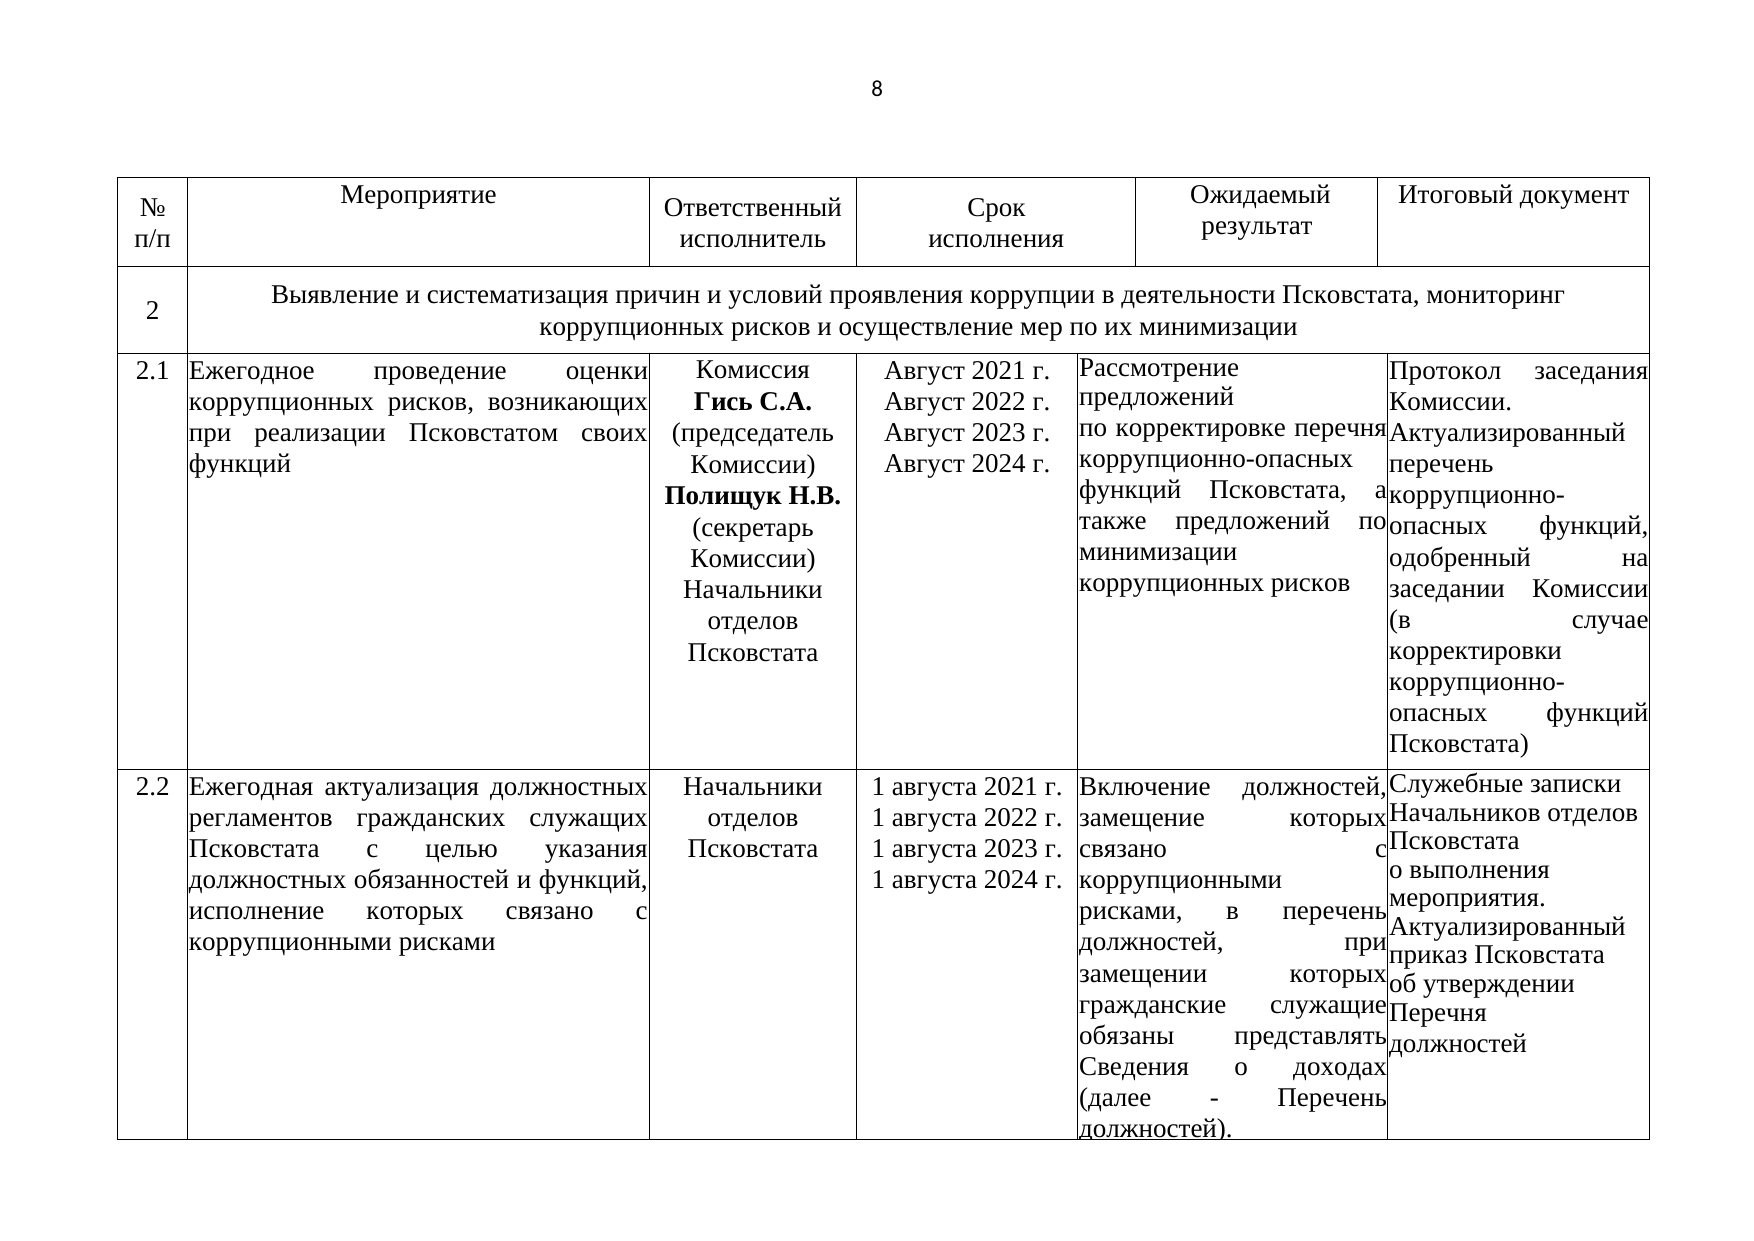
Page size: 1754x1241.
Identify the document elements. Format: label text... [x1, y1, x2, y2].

table_cell Август 2021 г. Август 2022 г. Август 2023 г. Август 2024 г. [857, 354, 1077, 769]
table_cell 1 августа 2021 г. 1 августа 2022 г. 1 августа 2023 г. 1 августа 2024 г. [857, 770, 1077, 1139]
table_cell Рассмотрение предложений по корректировке перечня коррупционно-опасных функций Псковстата, а также предложений по минимизации коррупционных рисков [1078, 354, 1387, 769]
table_header Ответственный исполнитель [650, 178, 856, 266]
table_cell Ежегодная актуализация должностных регламентов гражданских служащих Псковстата с целью указания должностных обязанностей и функций, исполнение которых связано с коррупционными рисками [188, 770, 649, 1139]
table_cell 2.1 [118, 354, 187, 769]
table_cell Включение должностей, замещение которых связано с коррупционными рисками, в перечень должностей, при замещении которых гражданские служащие обязаны представлять Сведения о доходах (далее - Перечень должностей). [1078, 770, 1387, 1139]
table_header № п/п [118, 178, 187, 266]
table_cell Выявление и систематизация причин и условий проявления коррупции в деятельности Псковстата, мониторинг коррупционных рисков и осуществление мер по их минимизации [188, 267, 1649, 353]
table_cell 2 [118, 267, 187, 353]
table_cell Начальники отделов Псковстата [650, 770, 856, 1139]
table_header Ожидаемый результат [1136, 178, 1377, 266]
table_cell Протокол заседания Комиссии. Актуализированный перечень коррупционно-опасных функций, одобренный на заседании Комиссии (в случае корректировки коррупционно-опасных функций Псковстата) [1388, 354, 1649, 769]
table_header Мероприятие [188, 178, 649, 266]
table_cell Ежегодное проведение оценки коррупционных рисков, возникающих при реализации Псковстатом своих функций [188, 354, 649, 769]
table_cell Комиссия Гись С.А. (председатель Комиссии) Полищук Н.В. (секретарь Комиссии) Начальники отделов Псковстата [650, 354, 856, 769]
table_cell 2.2 [118, 770, 187, 1139]
table_header Итоговый документ [1378, 178, 1649, 266]
table_cell Служебные записки Начальников отделов Псковстата о выполнения мероприятия. Актуализированный приказ Псковстата об утверждении Перечня должностей [1388, 770, 1649, 1139]
table_header Срок исполнения [857, 178, 1135, 266]
